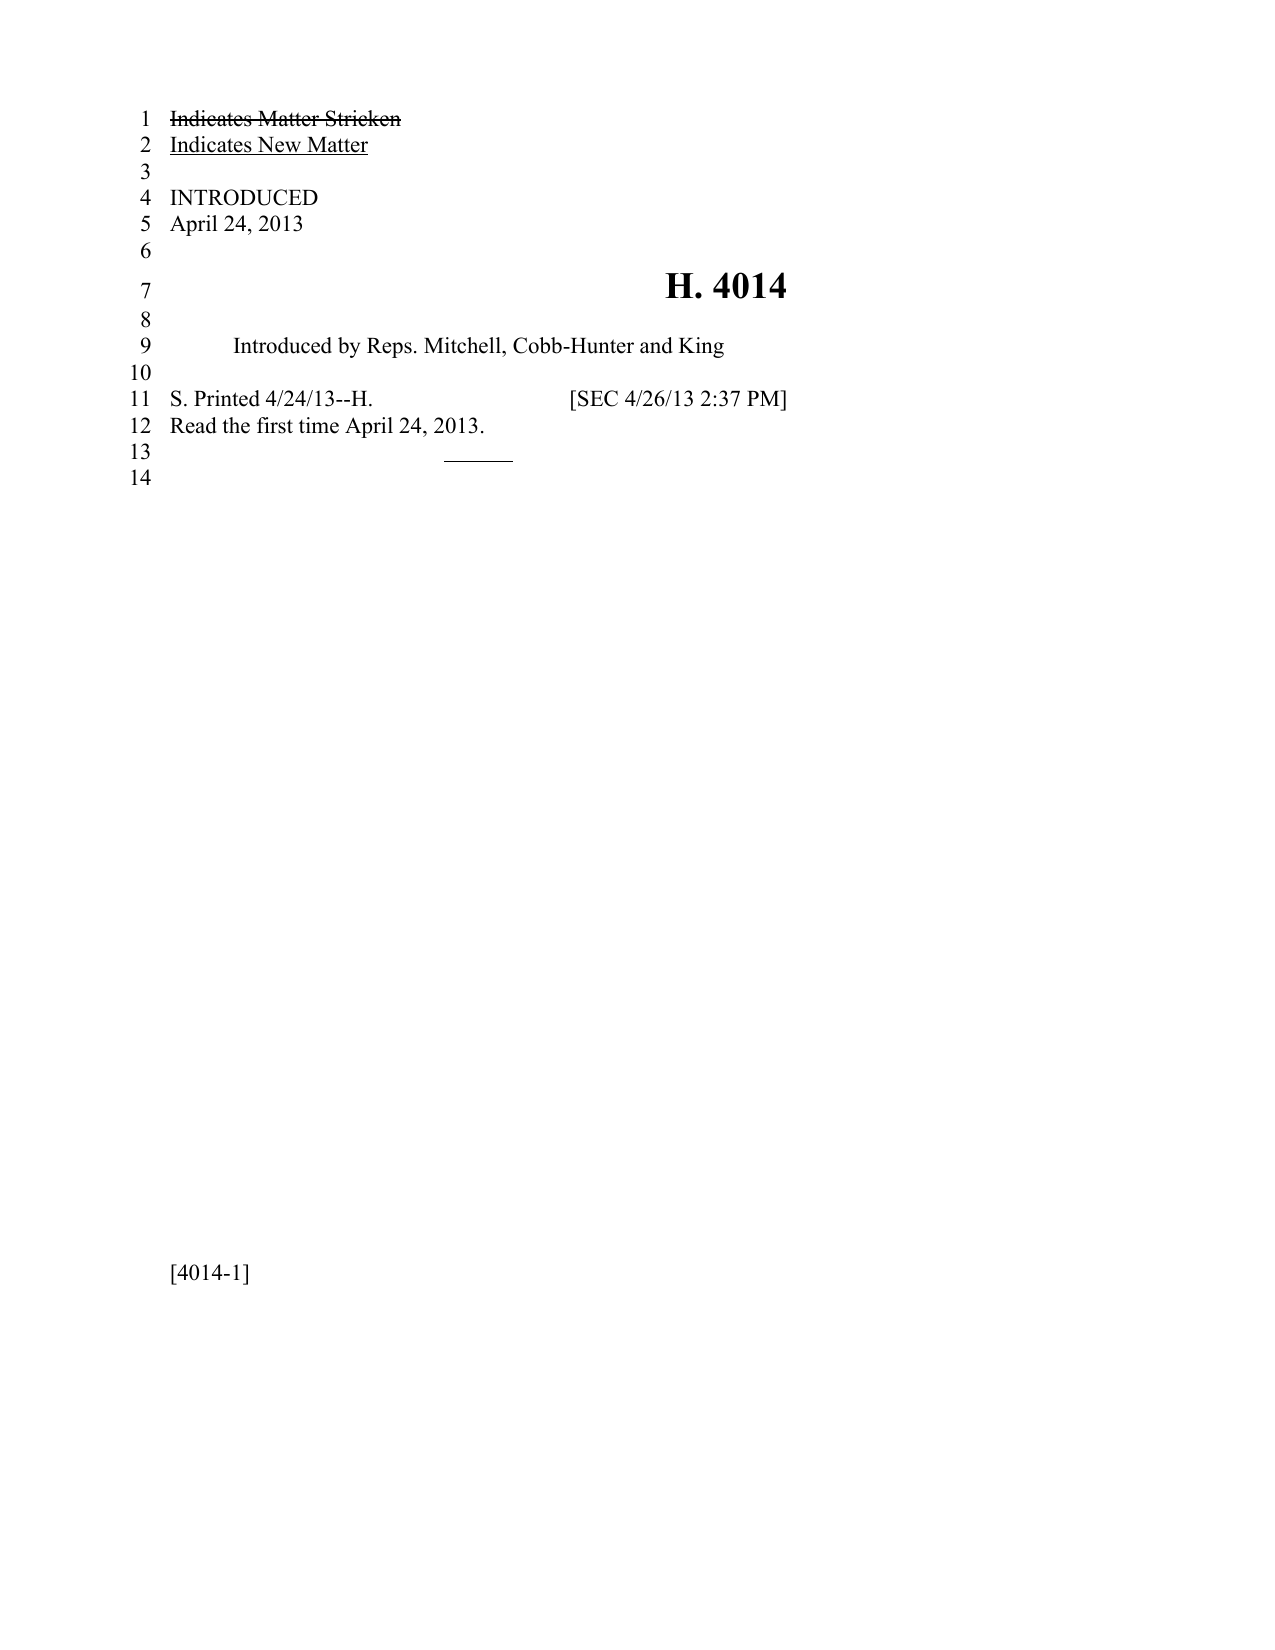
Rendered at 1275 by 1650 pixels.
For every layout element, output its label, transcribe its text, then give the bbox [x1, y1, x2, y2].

text S. Printed 4/24/13--H. [SEC 4/26/13 2:37 PM] [169, 385, 787, 412]
text INTRODUCED [169, 184, 787, 210]
text H. 4014 [169, 263, 787, 306]
text April 24, 2013 [169, 210, 787, 237]
text Indicates New Matter [169, 131, 787, 158]
text Introduced by Reps. Mitchell, Cobb-Hunter and King [169, 333, 787, 359]
text Indicates Matter Stricken [169, 105, 787, 131]
text Read the first time April 24, 2013. [169, 412, 787, 438]
